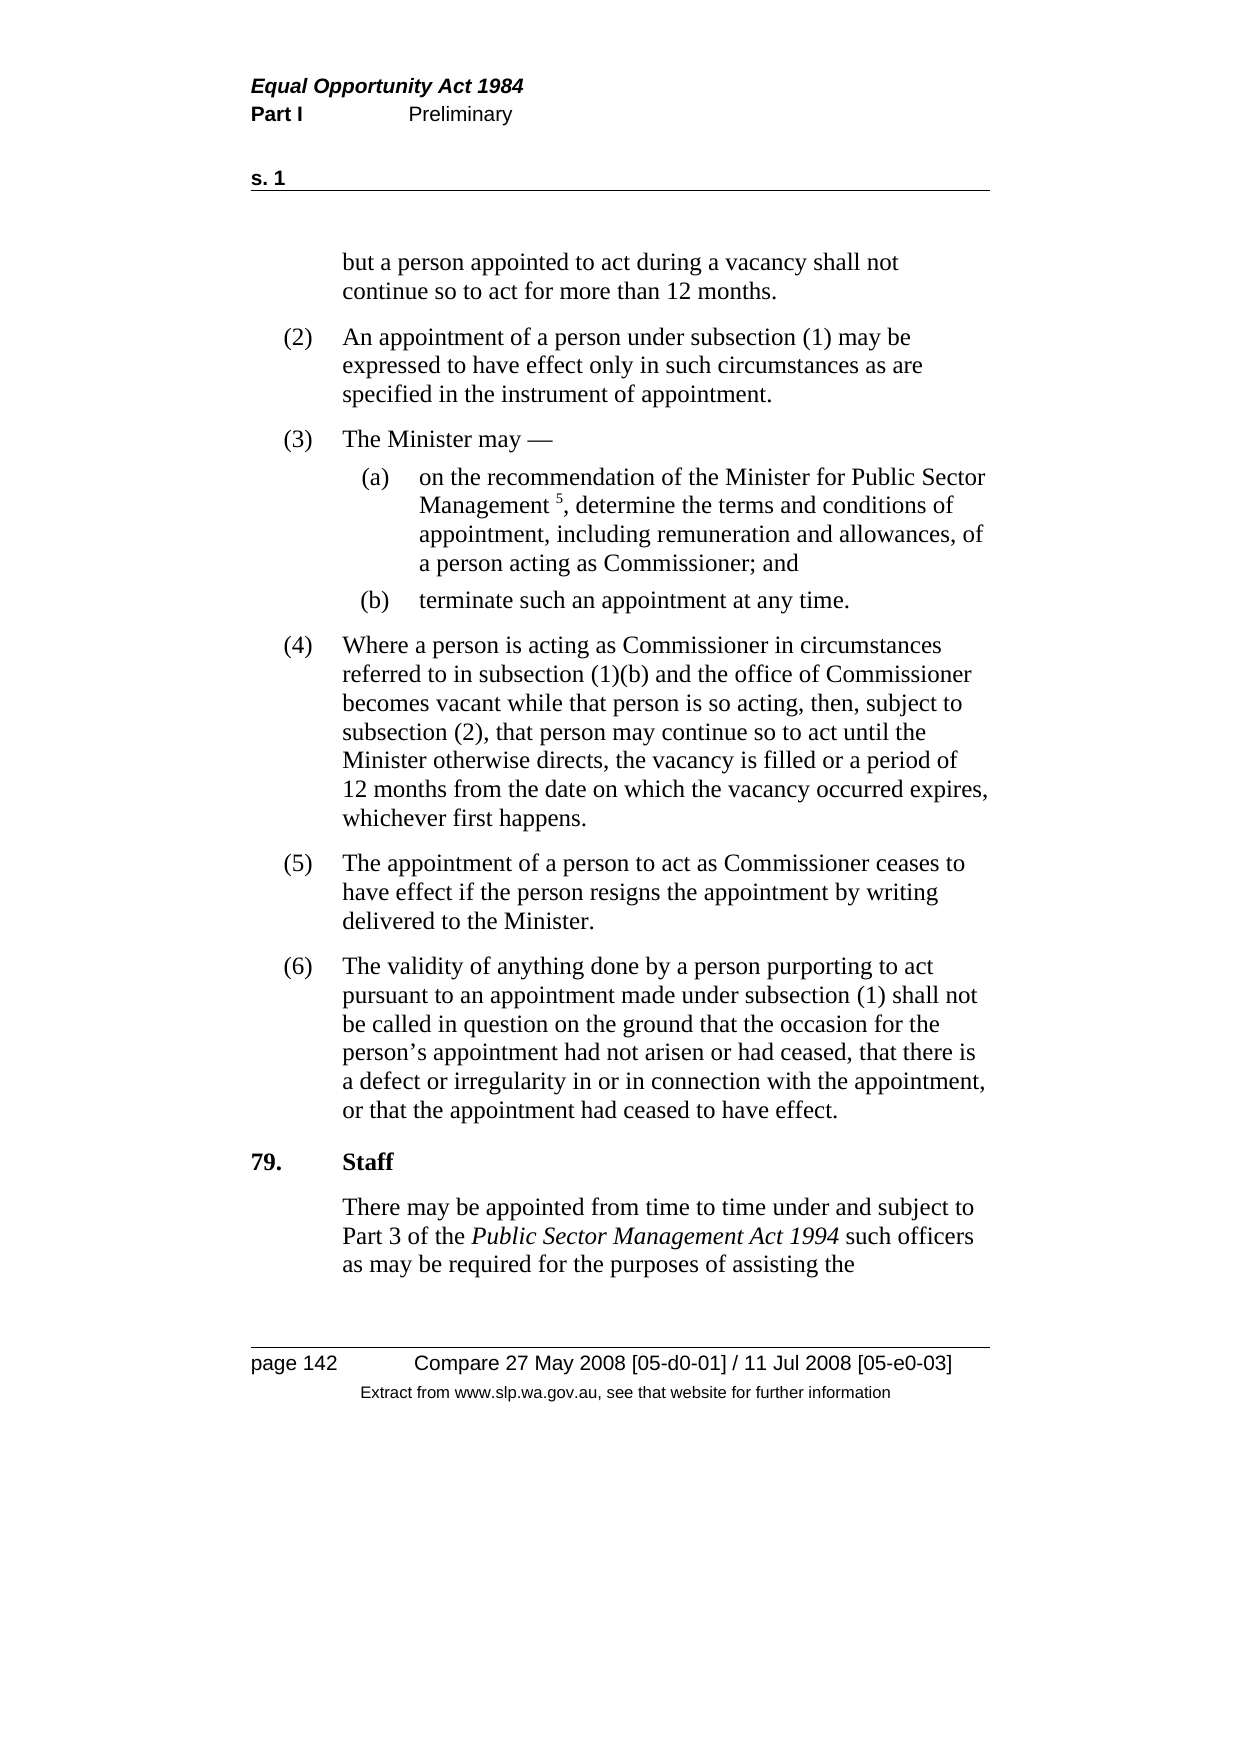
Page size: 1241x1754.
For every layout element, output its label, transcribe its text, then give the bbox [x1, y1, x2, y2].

text (2) An appointment of a person under subsection (1) may be expressed to have effect only in such circumstances as are specified in the instrument of appointment. [251, 322, 990, 408]
subtitle 79. Staff [251, 1147, 990, 1175]
text but a person appointed to act during a vacancy shall not continue so to act for more than 12 months. [251, 247, 990, 305]
text (4) Where a person is acting as Commissioner in circumstances referred to in subsection (1)(b) and the office of Commissioner becomes vacant while that person is so acting, then, subject to subsection (2), that person may continue so to act until the Minister otherwise directs, the vacancy is filled or a period of 12 months from the date on which the vacancy occurred expires, whichever first happens. [251, 630, 990, 832]
text (6) The validity of anything done by a person purporting to act pursuant to an appointment made under subsection (1) shall not be called in question on the ground that the occasion for the person’s appointment had not arisen or had ceased, that there is a defect or irregularity in or in connection with the appointment, or that the appointment had ceased to have effect. [251, 951, 990, 1124]
text (5) The appointment of a person to act as Commissioner ceases to have effect if the person resigns the appointment by writing delivered to the Minister. [251, 848, 990, 934]
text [251, 1192, 990, 1278]
text (b) terminate such an appointment at any time. [251, 585, 990, 614]
text (3) The Minister may — [251, 424, 990, 453]
text (a) on the recommendation of the Minister for Public Sector Management 5, determine the terms and conditions of appointment, including remuneration and allowances, of a person acting as Commissioner; and [251, 462, 990, 577]
